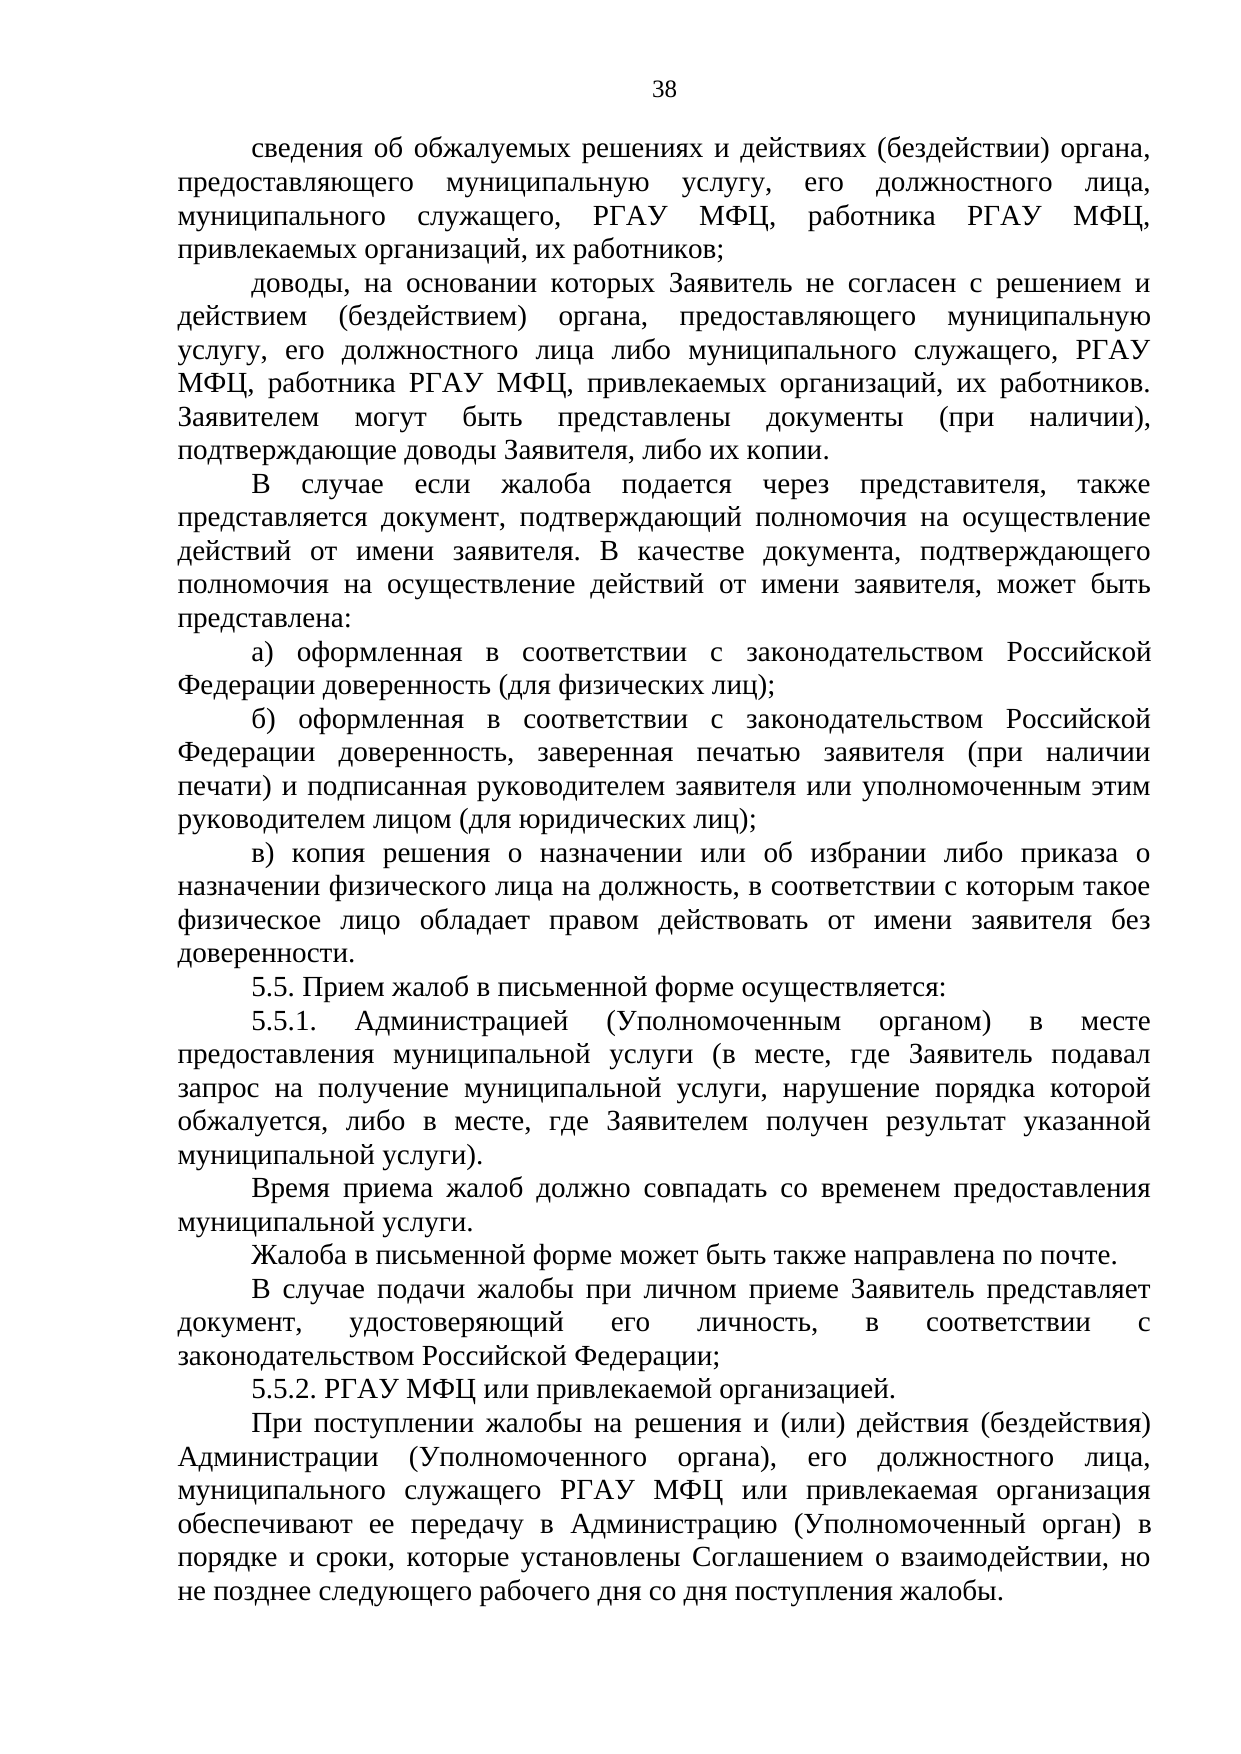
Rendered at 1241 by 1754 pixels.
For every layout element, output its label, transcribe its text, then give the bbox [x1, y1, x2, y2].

text доводы, на основании которых Заявитель не согласен с решением и действием (бездействием) органа, предоставляющего муниципальную услугу, его должностного лица либо муниципального служащего, РГАУ МФЦ, работника РГАУ МФЦ, привлекаемых организаций, их работников. Заявителем могут быть представлены документы (при наличии), подтверждающие доводы Заявителя, либо их копии. [177, 265, 1152, 466]
text 5.5.2. РГАУ МФЦ или привлекаемой организацией. [177, 1372, 1152, 1405]
text В случае подачи жалобы при личном приеме Заявитель представляет документ, удостоверяющий его личность, в соответствии с законодательством Российской Федерации; [177, 1271, 1152, 1372]
text 5.5.1. Администрацией (Уполномоченным органом) в месте предоставления муниципальной услуги (в месте, где Заявитель подавал запрос на получение муниципальной услуги, нарушение порядка которой обжалуется, либо в месте, где Заявителем получен результат указанной муниципальной услуги). [177, 1003, 1152, 1170]
text Жалоба в письменной форме может быть также направлена по почте. [177, 1237, 1152, 1271]
text в) копия решения о назначении или об избрании либо приказа о назначении физического лица на должность, в соответствии с которым такое физическое лицо обладает правом действовать от имени заявителя без доверенности. [177, 835, 1152, 969]
text В случае если жалоба подается через представителя, также представляется документ, подтверждающий полномочия на осуществление действий от имени заявителя. В качестве документа, подтверждающего полномочия на осуществление действий от имени заявителя, может быть представлена: [177, 466, 1152, 634]
text 5.5. Прием жалоб в письменной форме осуществляется: [177, 969, 1152, 1003]
text б) оформленная в соответствии с законодательством Российской Федерации доверенность, заверенная печатью заявителя (при наличии печати) и подписанная руководителем заявителя или уполномоченным этим руководителем лицом (для юридических лиц); [177, 701, 1152, 835]
text сведения об обжалуемых решениях и действиях (бездействии) органа, предоставляющего муниципальную услугу, его должностного лица, муниципального служащего, РГАУ МФЦ, работника РГАУ МФЦ, привлекаемых организаций, их работников; [177, 131, 1152, 265]
text а) оформленная в соответствии с законодательством Российской Федерации доверенность (для физических лиц); [177, 634, 1152, 701]
text При поступлении жалобы на решения и (или) действия (бездействия) Администрации (Уполномоченного органа), его должностного лица, муниципального служащего РГАУ МФЦ или привлекаемая организация обеспечивают ее передачу в Администрацию (Уполномоченный орган) в порядке и сроки, которые установлены Соглашением о взаимодействии, но не позднее следующего рабочего дня со дня поступления жалобы. [177, 1405, 1152, 1606]
text Время приема жалоб должно совпадать со временем предоставления муниципальной услуги. [177, 1170, 1152, 1237]
